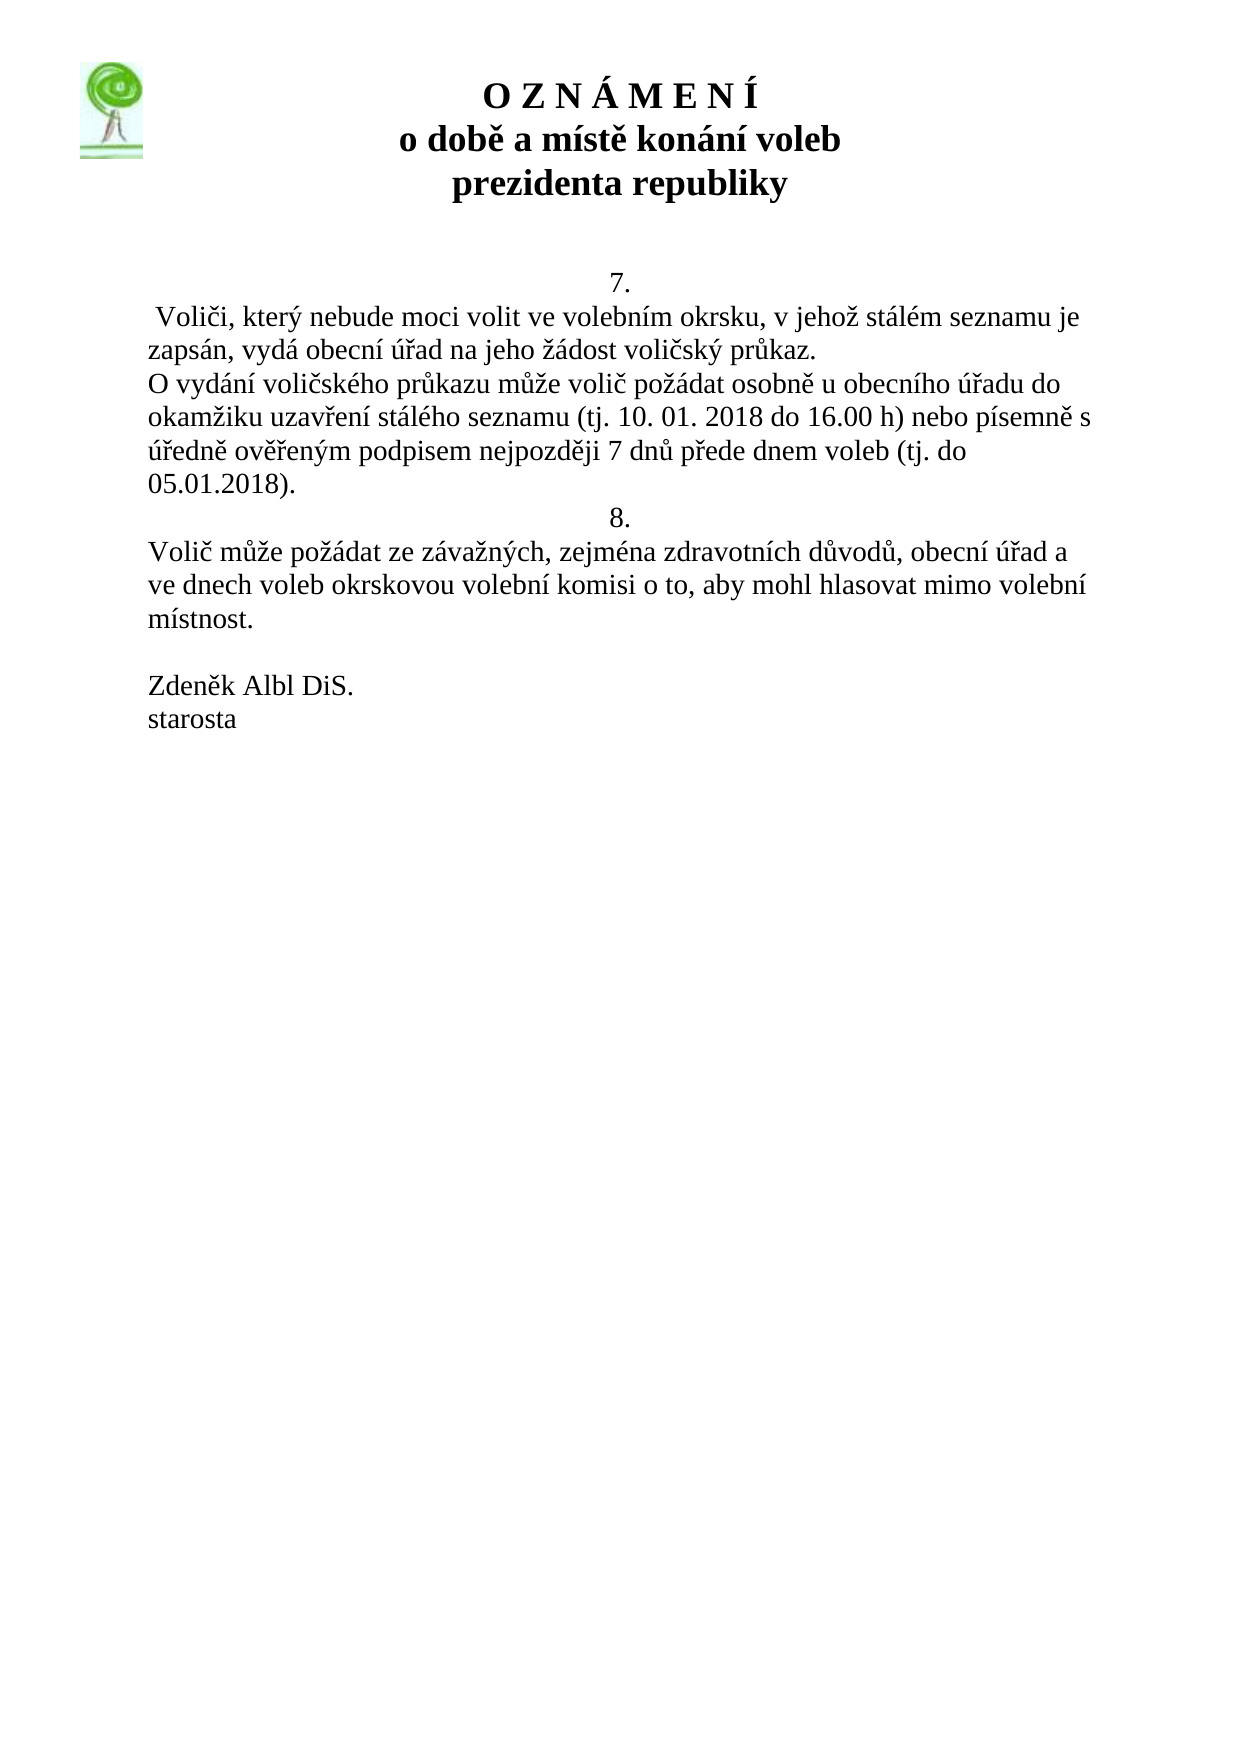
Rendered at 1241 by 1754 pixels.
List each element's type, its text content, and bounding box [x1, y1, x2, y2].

picture [79, 62, 143, 159]
text O vydání voličského průkazu může volič požádat osobně u obecního úřadu do okamžiku uzavření stálého seznamu (tj. 10. 01. 2018 do 16.00 h) nebo písemně s úředně ověřeným podpisem nejpozději 7 dnů přede dnem voleb (tj. do 05.01.2018). [148, 366, 1093, 500]
text starosta [148, 701, 1093, 735]
text Volič může požádat ze závažných, zejména zdravotních důvodů, obecní úřad a ve dnech voleb okrskovou volební komisi o to, aby mohl hlasovat mimo volební místnost. [148, 534, 1093, 634]
text 8. [148, 500, 1093, 534]
text 7. [148, 265, 1093, 299]
text Voliči, který nebude moci volit ve volebním okrsku, v jehož stálém seznamu je zapsán, vydá obecní úřad na jeho žádost voličský průkaz. [148, 299, 1093, 366]
text Zdeněk Albl DiS. [148, 668, 1093, 701]
